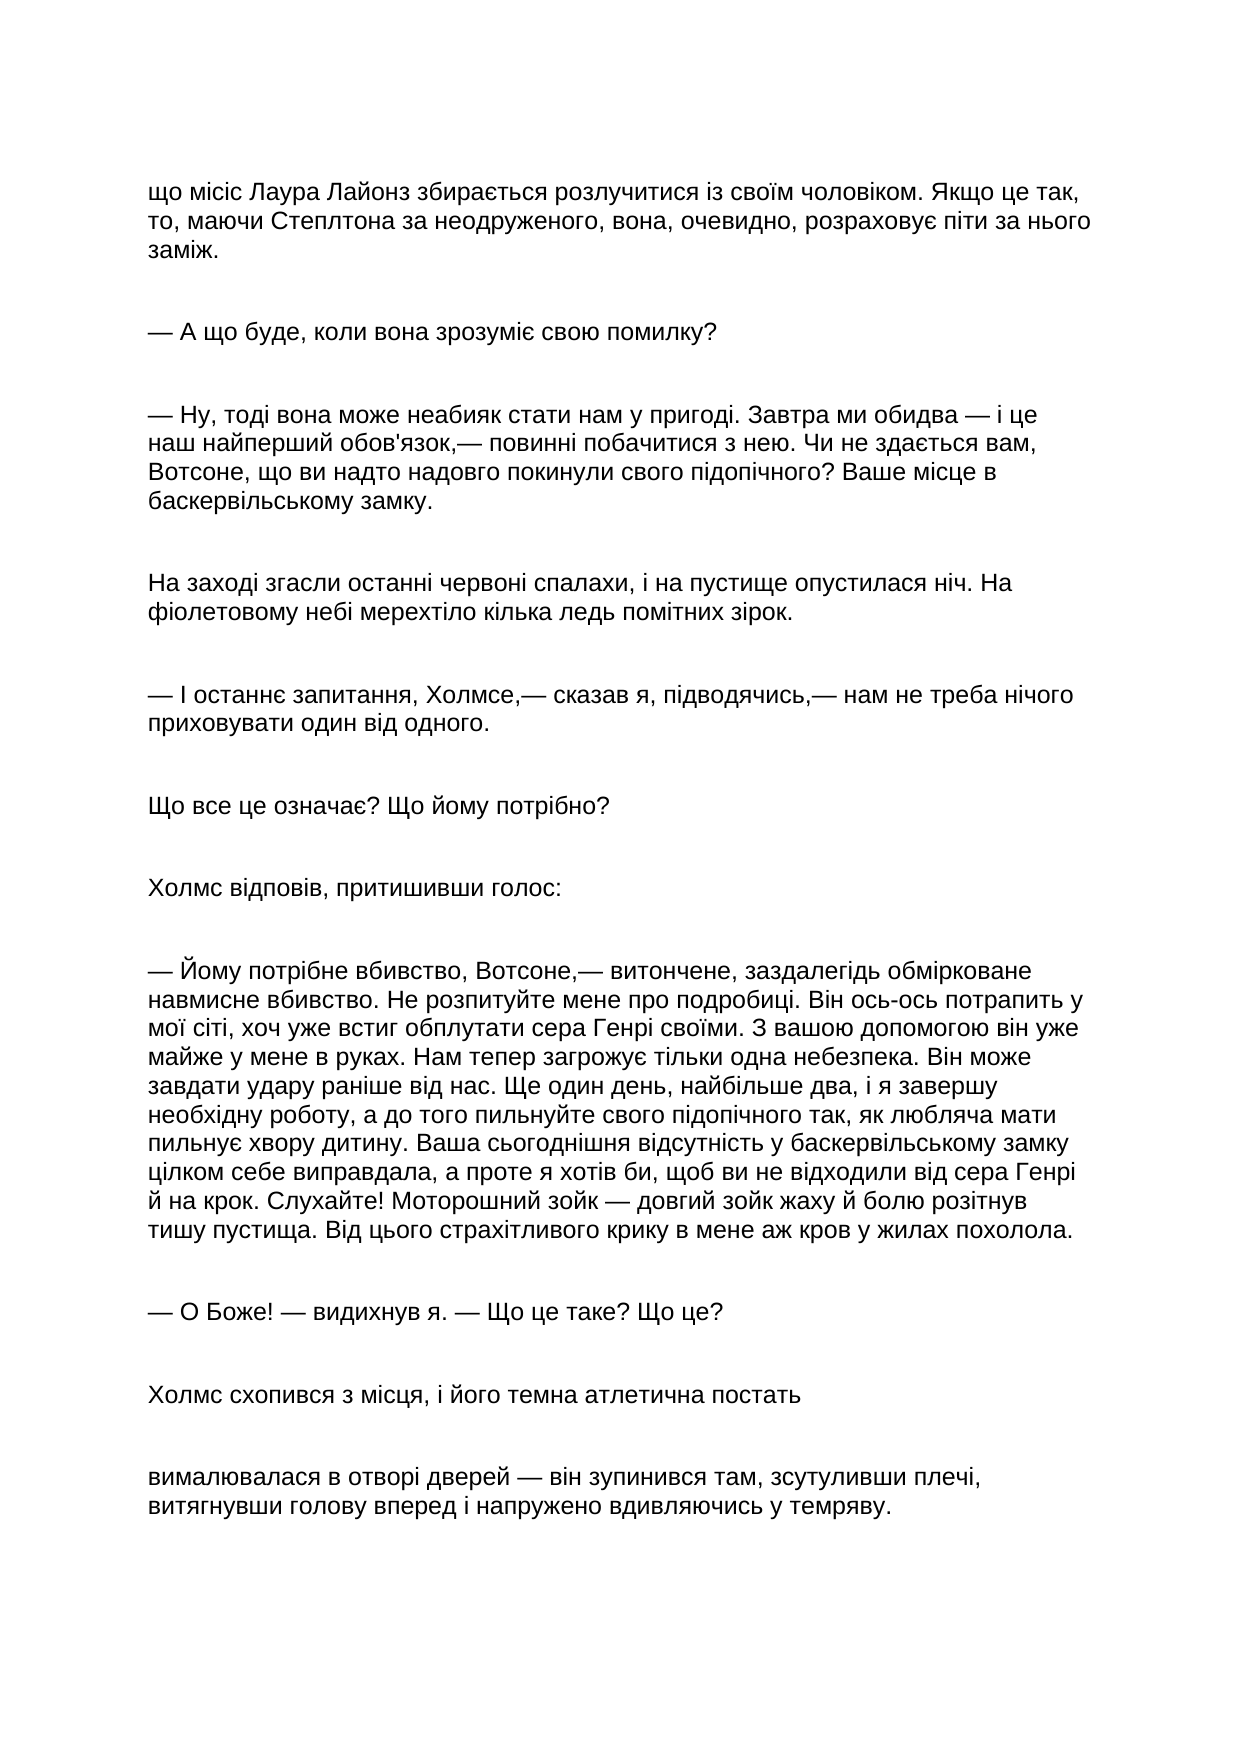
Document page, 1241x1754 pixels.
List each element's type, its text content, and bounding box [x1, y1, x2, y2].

text Холмс схопився з місця, і його темна атлетична постать [148, 1380, 1092, 1408]
text Холмс відповів, притишивши голос: [148, 873, 1092, 902]
text вималювалася в отворі дверей — він зупинився там, зсутуливши плечі, витягнувши голову вперед і напружено вдивляючись у темряву. [148, 1462, 1092, 1520]
text — А що буде, коли вона зрозуміє свою помилку? [148, 317, 1092, 346]
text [148, 177, 1092, 263]
text — Ну, тоді вона може неабияк стати нам у пригоді. Завтра ми обидва — і це наш найперший обов'язок,— повинні побачитися з нею. Чи не здається вам, Вотсоне, що ви надто надовго покинули свого підопічного? Ваше місце в баскервільському замку. [148, 400, 1092, 515]
text — І останнє запитання, Холмсе,— сказав я, підводячись,— нам не треба нічого приховувати один від одного. [148, 680, 1092, 737]
text На заході згасли останні червоні спалахи, і на пустище опустилася ніч. На фіолетовому небі мерехтіло кілька ледь помітних зірок. [148, 568, 1092, 626]
text — Йому потрібне вбивство, Вотсоне,— витончене, заздалегідь обмірковане навмисне вбивство. Не розпитуйте мене про подробиці. Він ось-ось потрапить у мої сіті, хоч уже встиг обплутати сера Генрі своїми. З вашою допомогою він уже майже у мене в руках. Нам тепер загрожує тільки одна небезпека. Він може завдати удару раніше від нас. Ще один день, найбільше два, і я завершу необхідну роботу, а до того пильнуйте свого підопічного так, як любляча мати пильнує хвору дитину. Ваша сьогоднішня відсутність у баскервільському замку цілком себе виправдала, а проте я хотів би, щоб ви не відходили від сера Генрі й на крок. Слухайте! Моторошний зойк — довгий зойк жаху й болю розітнув тишу пустища. Від цього страхітливого крику в мене аж кров у жилах похолола. [148, 956, 1092, 1243]
text Що все це означає? Що йому потрібно? [148, 791, 1092, 820]
text — О Боже! — видихнув я. — Що це таке? Що це? [148, 1297, 1092, 1326]
